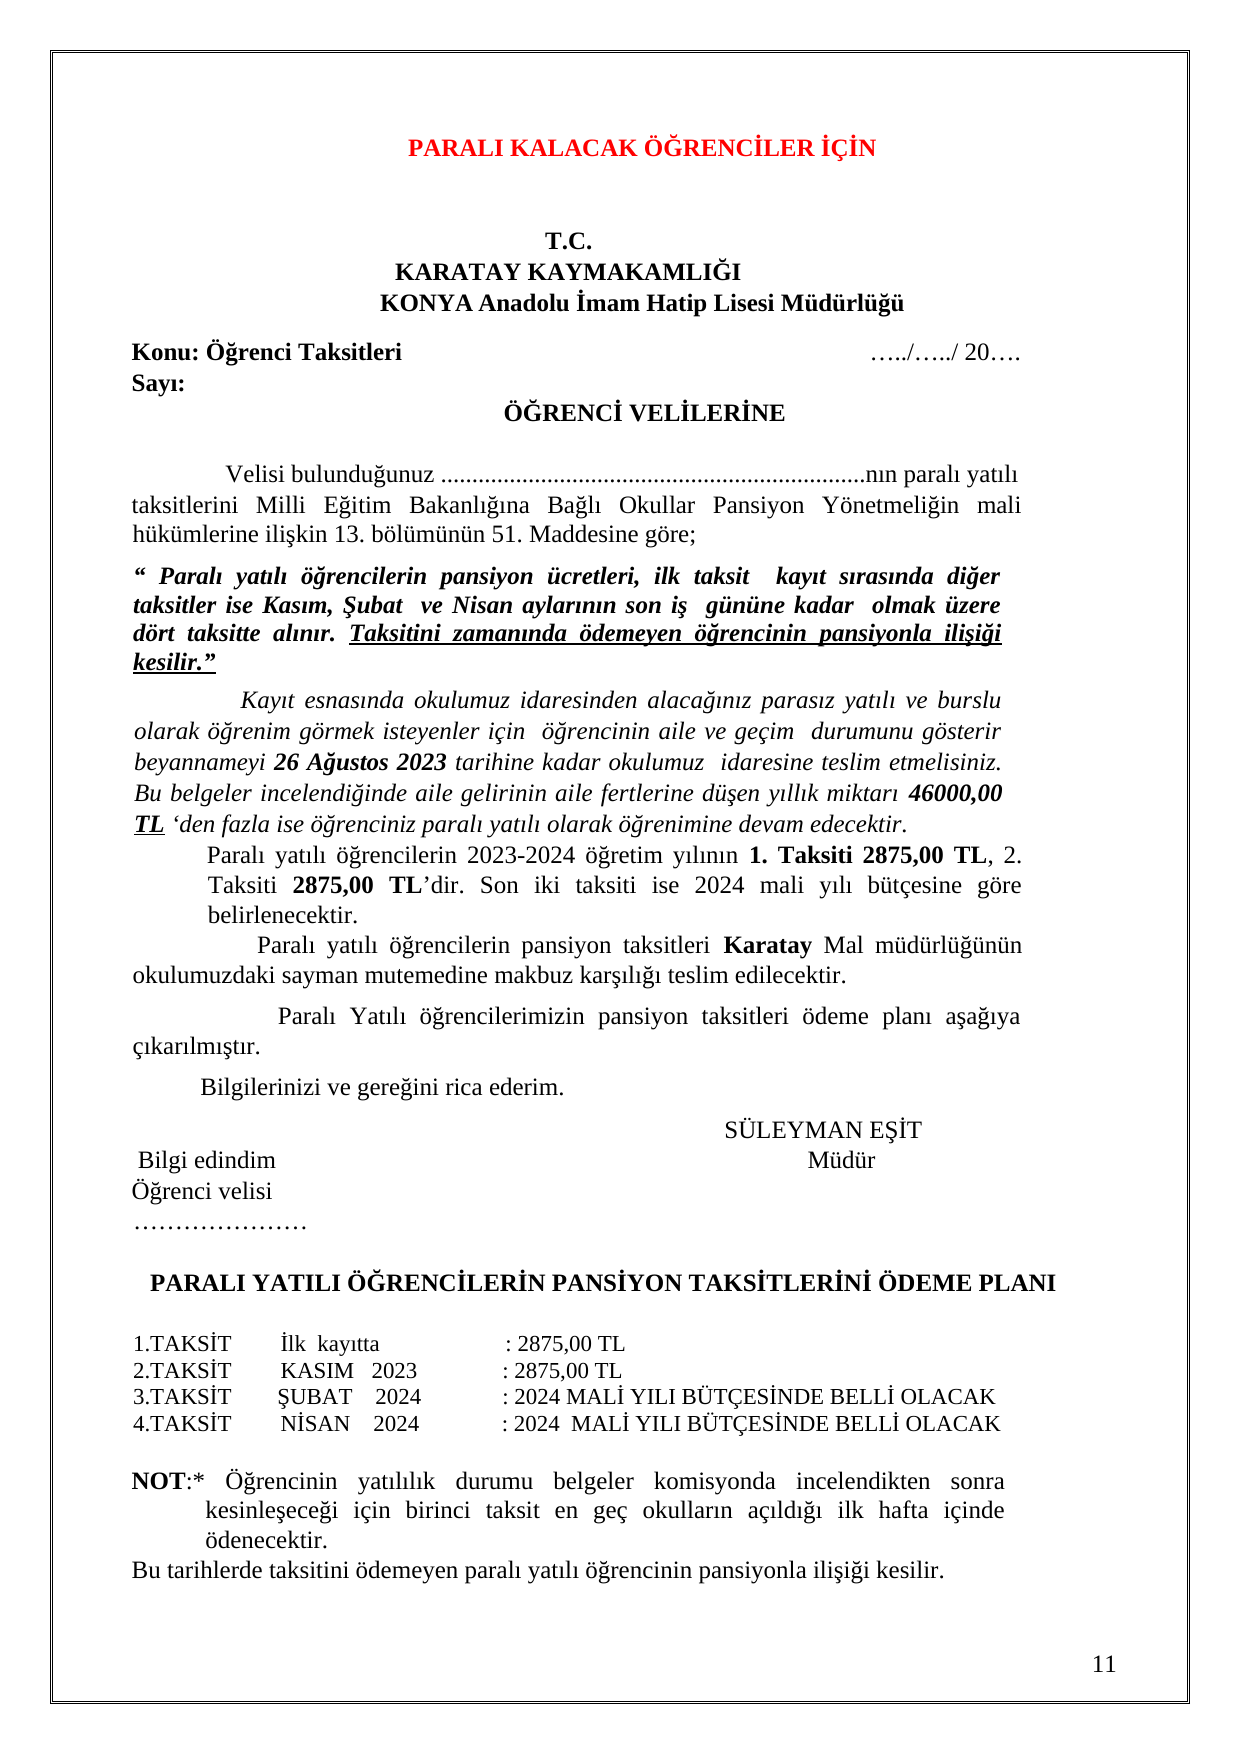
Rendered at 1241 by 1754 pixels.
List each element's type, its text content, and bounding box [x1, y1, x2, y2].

text 3.TAKSİT ŞUBAT 2024 : 2024 MALİ YILI BÜTÇESİNDE BELLİ OLACAK [133, 1383, 1152, 1409]
text SÜLEYMAN EŞİT [131, 1115, 1152, 1144]
text KONYA Anadolu İmam Hatip Lisesi Müdürlüğü [133, 288, 1152, 317]
subtitle PARALI YATILI ÖĞRENCİLERİN PANSİYON TAKSİTLERİNİ ÖDEME PLANI [150, 1268, 1152, 1297]
text Kayıt esnasında okulumuz idaresinden alacağınız parasız yatılı ve burslu olarak öğrenim görmek isteyenler için öğrencinin aile ve geçim durumunu gösterir beyannameyi 26 Ağustos 2023 tarihine kadar okulumuz idaresine teslim etmelisiniz. Bu belgeler incelendiğinde aile gelirinin aile fertlerine düşen yıllık miktarı 46000,00 TL ‘den fazla ise öğrenciniz paralı yatılı olarak öğrenimine devam edecektir. [133, 685, 1004, 838]
text PARALI KALACAK ÖĞRENCİLER İÇİN [133, 133, 1152, 161]
text Sayı: [131, 368, 1152, 397]
text NOT:* Öğrencinin yatılılık durumu belgeler komisyonda incelendikten sonra kesinleşeceği için birinci taksit en geç okulların açıldığı ilk hafta içinde ödenecektir. [131, 1466, 1005, 1554]
subtitle Konu: Öğrenci Taksitleri …../…../ 20…. [131, 337, 1152, 366]
text T.C. [133, 226, 1004, 254]
subtitle KARATAY KAYMAKAMLIĞI [133, 257, 1003, 286]
text Paralı yatılı öğrencilerin pansiyon taksitleri Karatay Mal müdürlüğünün okulumuzdaki sayman mutemedine makbuz karşılığı teslim edilecektir. [131, 930, 1022, 989]
text “ Paralı yatılı öğrencilerin pansiyon ücretleri, ilk taksit kayıt sırasında diğer taksitler ise Kasım, Şubat ve Nisan aylarının son iş gününe kadar olmak üzere dört taksitte alınır. Taksitini zamanında ödemeyen öğrencinin pansiyonla ilişiği kesilir.” [133, 561, 1004, 676]
text Bu tarihlerde taksitini ödemeyen paralı yatılı öğrencinin pansiyonla ilişiği kesilir. [131, 1555, 1005, 1584]
text Paralı Yatılı öğrencilerimizin pansiyon taksitleri ödeme planı aşağıya çıkarılmıştır. [131, 1001, 1022, 1060]
text ………………… [133, 1206, 1152, 1235]
text 2.TAKSİT KASIM 2023 : 2875,00 TL [133, 1357, 1152, 1383]
text Velisi bulunduğunuz ....................................................................nın paralı yatılı [131, 459, 1152, 488]
text 4.TAKSİT NİSAN 2024 : 2024 MALİ YILI BÜTÇESİNDE BELLİ OLACAK [133, 1409, 1152, 1436]
text taksitlerini Milli Eğitim Bakanlığına Bağlı Okullar Pansiyon Yönetmeliğin mali hükümlerine ilişkin 13. bölümünün 51. Maddesine göre; [131, 490, 1022, 548]
text Bilgilerinizi ve gereğini rica ederim. [131, 1072, 1022, 1101]
text ÖĞRENCİ VELİLERİNE [131, 398, 1152, 427]
text Bilgi edindim Müdür [131, 1146, 1152, 1174]
text Paralı yatılı öğrencilerin 2023-2024 öğretim yılının 1. Taksiti 2875,00 TL, 2. Taksiti 2875,00 TL’dir. Son iki taksiti ise 2024 mali yılı bütçesine göre belirlenecektir. [207, 840, 1022, 928]
text 1.TAKSİT İlk kayıtta : 2875,00 TL [133, 1331, 1152, 1357]
text Öğrenci velisi [131, 1176, 1152, 1205]
